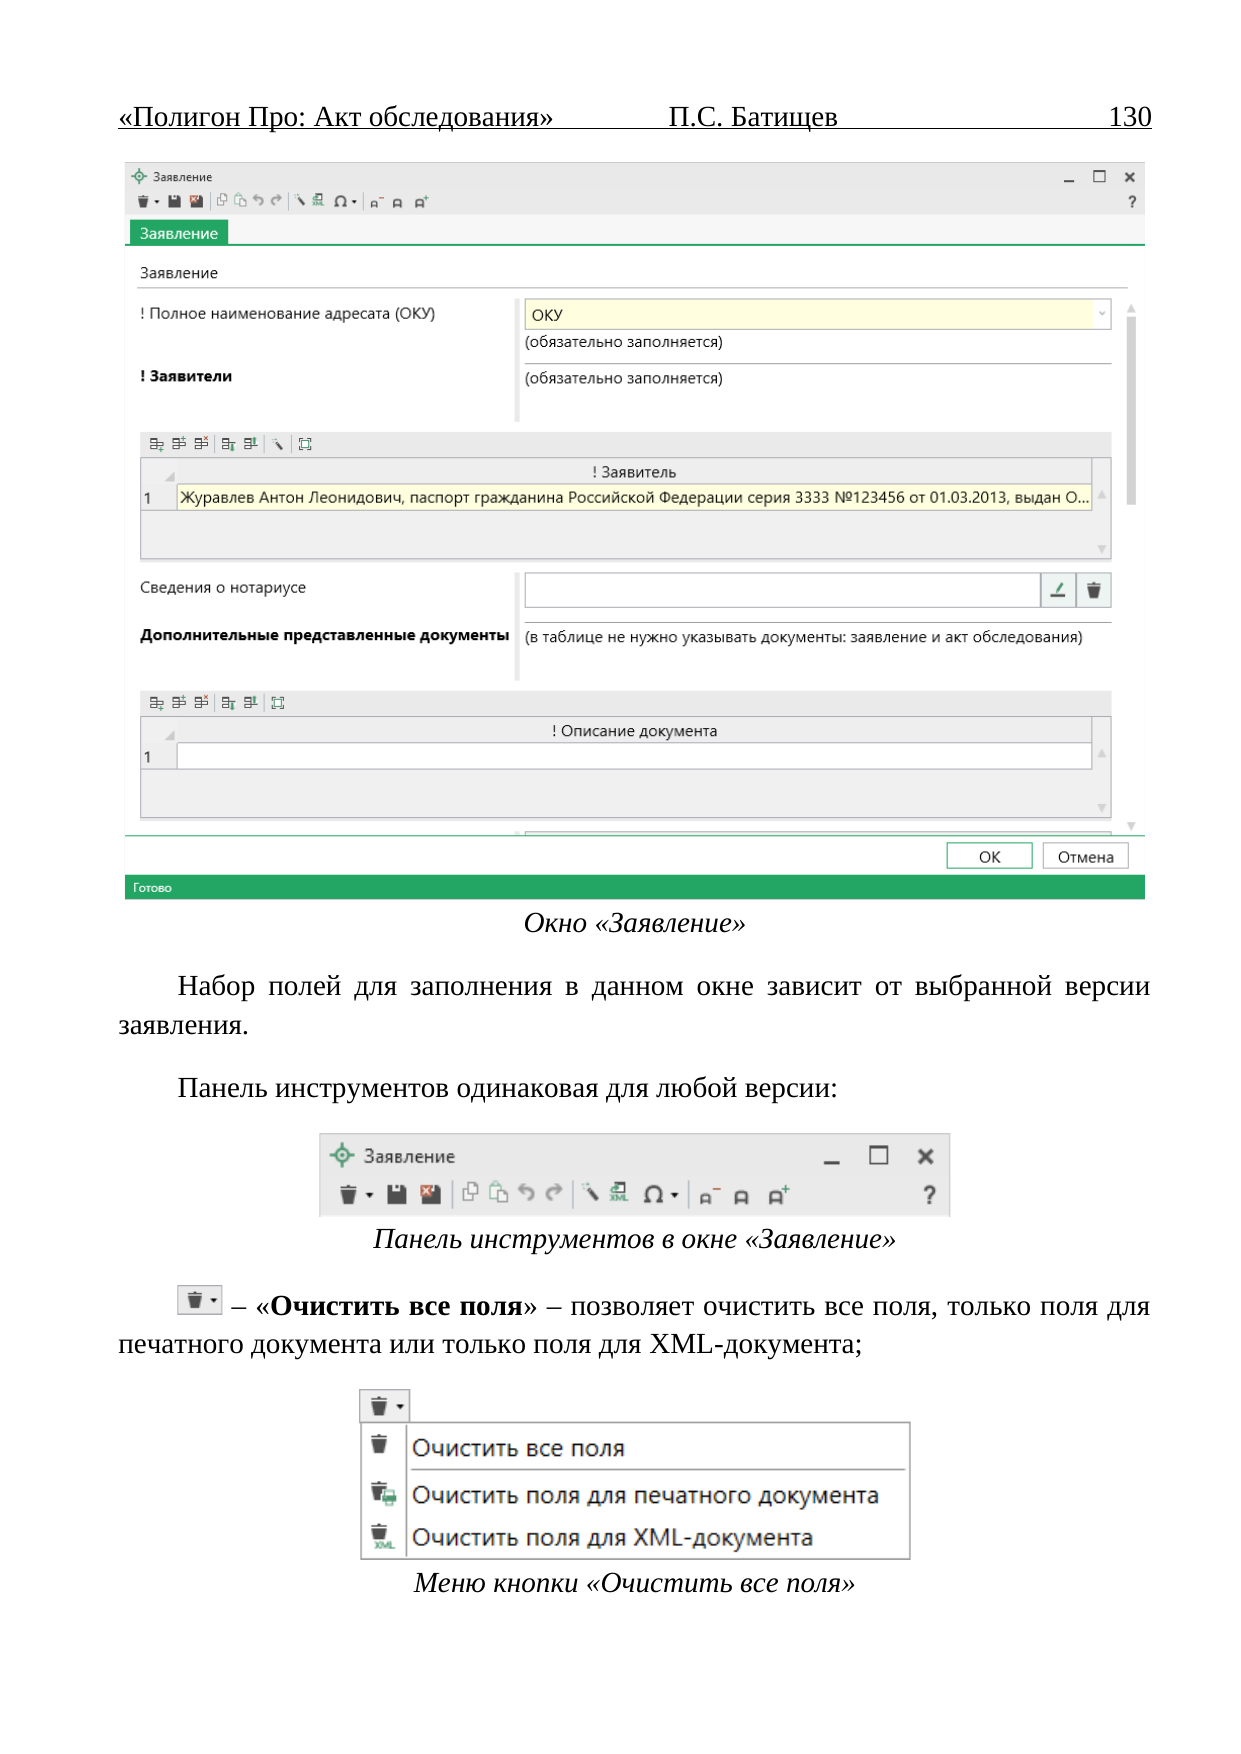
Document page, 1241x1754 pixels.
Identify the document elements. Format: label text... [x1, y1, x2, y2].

text Набор полей для заполнения в данном окне зависит от выбранной версии заявления. [118, 968, 1152, 1040]
picture [177, 1285, 223, 1315]
text Панель инструментов одинаковая для любой версии: [118, 1070, 1152, 1104]
picture [359, 1389, 911, 1560]
picture [124, 162, 1145, 900]
picture [319, 1133, 951, 1217]
text – «Очистить все поля» – позволяет очистить все поля, только поля для печатного документа или только поля для XML-документа; [118, 1285, 1152, 1360]
